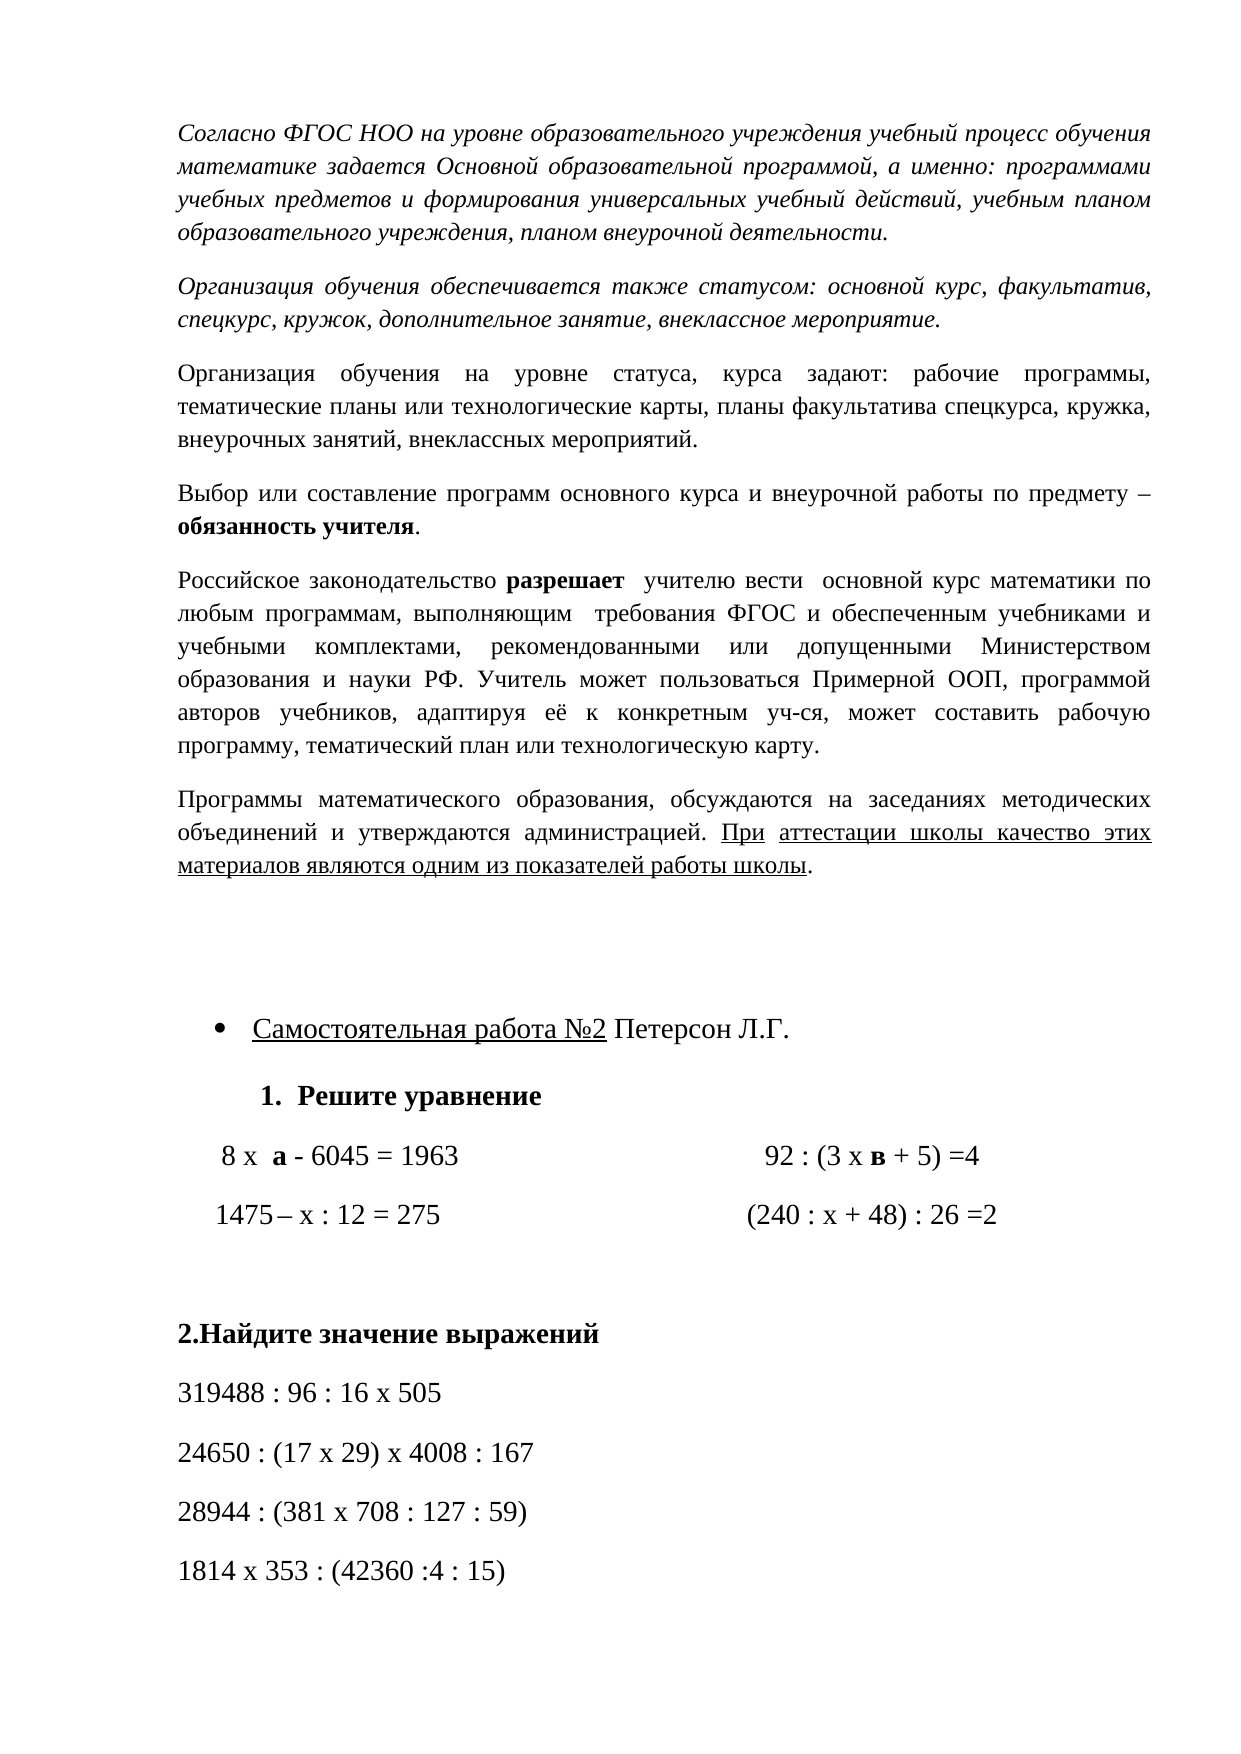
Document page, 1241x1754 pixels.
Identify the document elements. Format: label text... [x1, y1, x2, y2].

text 8 х а - 6045 = 1963 92 : (3 х в + 5) =4 [177, 1138, 1152, 1171]
list – х : 12 = 275 (240 : х + 48) : 26 =2 [215, 1197, 1152, 1231]
text Организация обучения на уровне статуса, курса задают: рабочие программы, тематические планы или технологические карты, планы факультатива спецкурса, кружка, внеурочных занятий, внеклассных мероприятий. [177, 358, 1152, 453]
text Согласно ФГОС НОО на уровне образовательного учреждения учебный процесс обучения математике задается Основной образовательной программой, а именно: программами учебных предметов и формирования универсальных учебный действий, учебным планом образовательного учреждения, планом внеурочной деятельности. [177, 118, 1152, 246]
text Организация обучения обеспечивается также статусом: основной курс, факультатив, спецкурс, кружок, дополнительное занятие, внеклассное мероприятие. [177, 271, 1152, 333]
text 319488 : 96 : 16 х 505 [177, 1375, 1152, 1409]
text 1814 х 353 : (42360 :4 : 15) [177, 1553, 1152, 1587]
text 2.Найдите значение выражений [177, 1316, 1152, 1349]
text Выбор или составление программ основного курса и внеурочной работы по предмету – обязанность учителя. [177, 478, 1152, 539]
list Самостоятельная работа №2 Петерсон Л.Г. [215, 1011, 1152, 1045]
text Программы математического образования, обсуждаются на заседаниях методических объединений и утверждаются администрацией. При аттестации школы качество этих материалов являются одним из показателей работы школы. [177, 784, 1152, 878]
list Решите уравнение [260, 1078, 1152, 1112]
text 28944 : (381 х 708 : 127 : 59) [177, 1494, 1152, 1528]
text 24650 : (17 х 29) х 4008 : 167 [177, 1435, 1152, 1468]
text Российское законодательство разрешает учителю вести основной курс математики по любым программам, выполняющим требования ФГОС и обеспеченным учебниками и учебными комплектами, рекомендованными или допущенными Министерством образования и науки РФ. Учитель может пользоваться Примерной ООП, программой авторов учебников, адаптируя её к конкретным уч-ся, может составить рабочую программу, тематический план или технологическую карту. [177, 565, 1152, 758]
